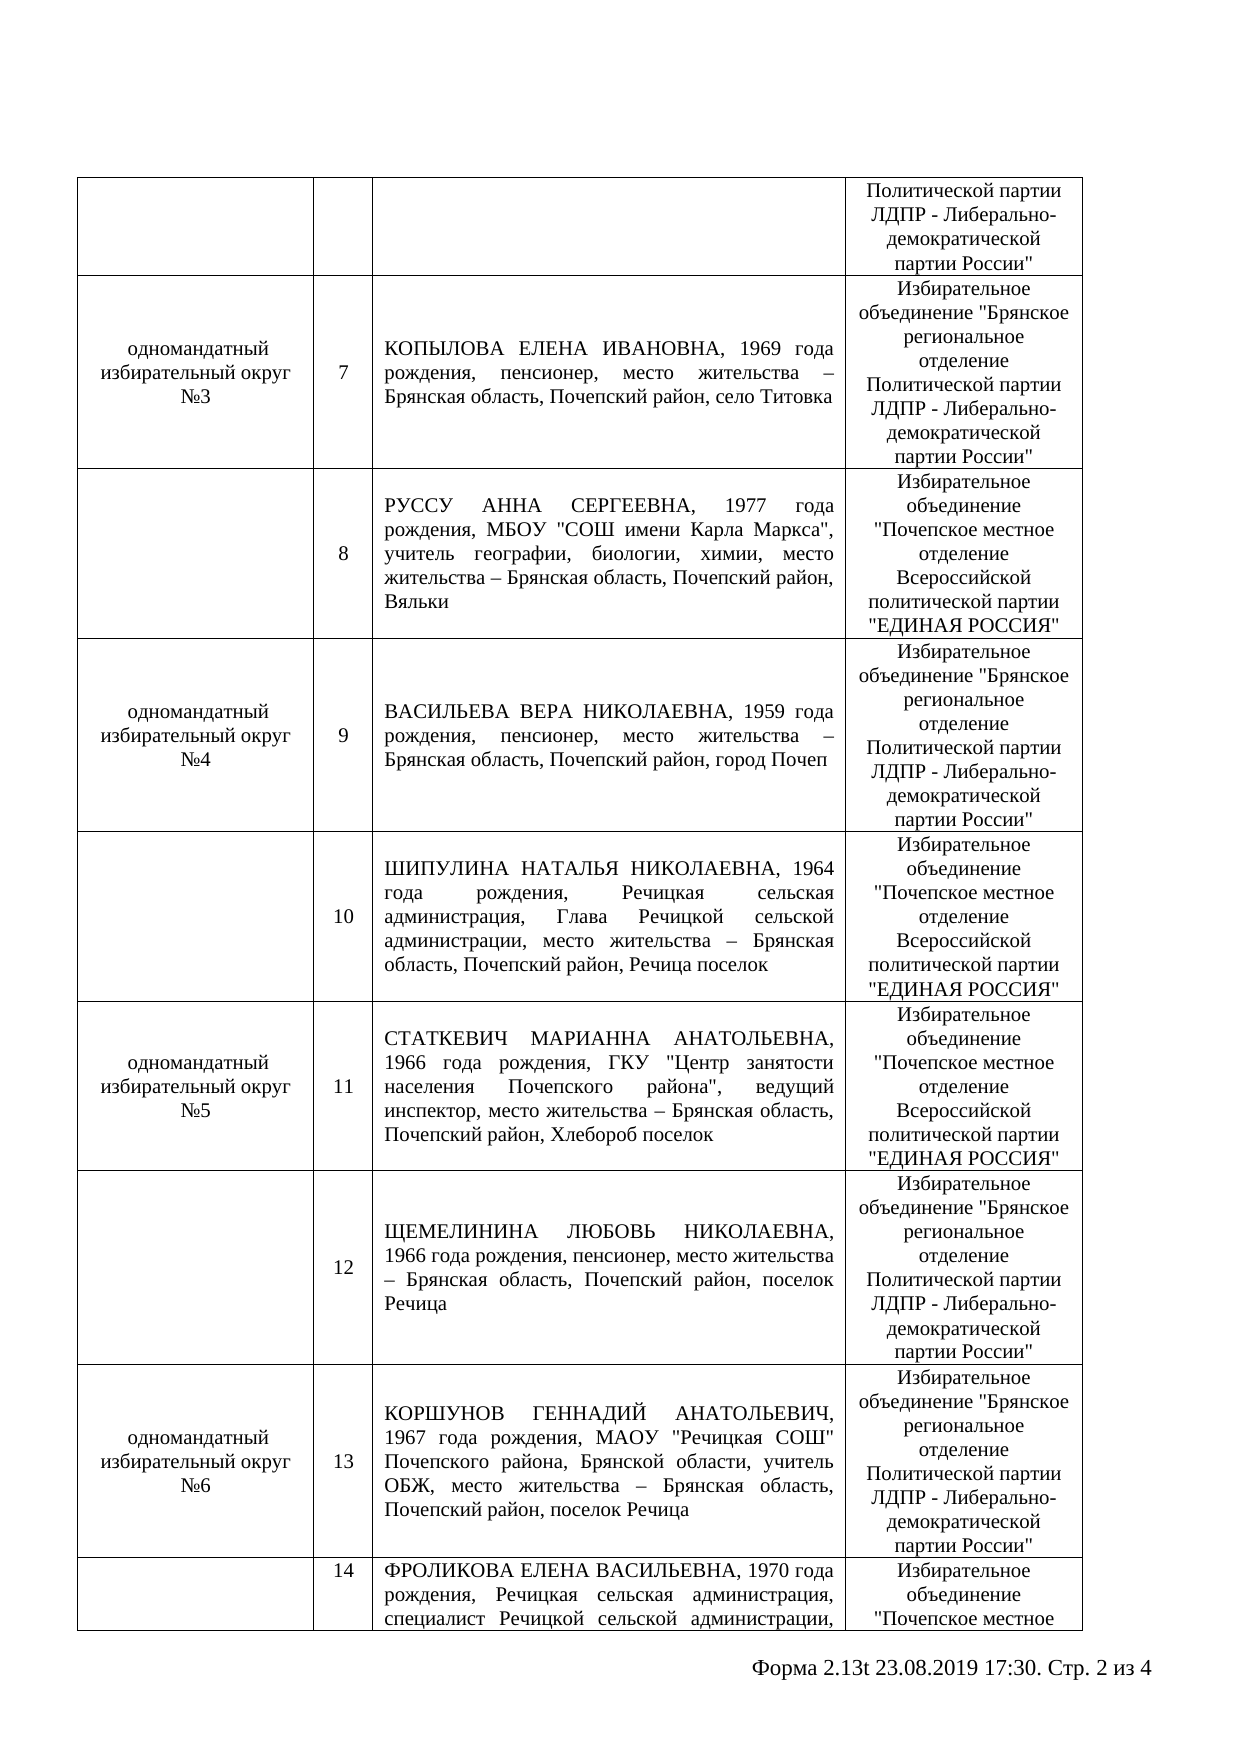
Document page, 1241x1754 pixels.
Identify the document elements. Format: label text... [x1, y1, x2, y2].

table_cell 13 [314, 1365, 372, 1557]
table_cell Избирательное объединение "Брянское региональное отделение Политической партии ЛДПР - Либерально-демократической партии России" [846, 1365, 1082, 1557]
table_cell СТАТКЕВИЧ МАРИАННА АНАТОЛЬЕВНА, 1966 года рождения, ГКУ "Центр занятости населения Почепского района", ведущий инспектор, место жительства – Брянская область, Почепский район, Хлебороб поселок [373, 1002, 845, 1170]
table_cell РУССУ АННА СЕРГЕЕВНА, 1977 года рождения, МБОУ "СОШ имени Карла Маркса", учитель географии, биологии, химии, место жительства – Брянская область, Почепский район, Вяльки [373, 469, 845, 637]
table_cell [846, 178, 1082, 274]
table_cell одномандатный избирательный округ №5 [78, 1002, 313, 1170]
table_cell одномандатный избирательный округ №6 [78, 1365, 313, 1557]
table_cell Избирательное объединение "Почепское местное отделение Всероссийской политической партии "ЕДИНАЯ РОССИЯ" [846, 469, 1082, 637]
table_cell 14 [314, 1558, 372, 1630]
table_cell [78, 1171, 313, 1363]
table_cell одномандатный избирательный округ №4 [78, 639, 313, 831]
table_cell 8 [314, 469, 372, 637]
table_cell [78, 832, 313, 1001]
table_cell одномандатный избирательный округ №3 [78, 276, 313, 468]
table_cell [78, 469, 313, 637]
table_cell Избирательное объединение "Брянское региональное отделение Политической партии ЛДПР - Либерально-демократической партии России" [846, 1171, 1082, 1363]
table_cell Избирательное объединение "Почепское местное отделение Всероссийской политической партии "ЕДИНАЯ РОССИЯ" [846, 1002, 1082, 1170]
table_cell 6 [314, 178, 372, 274]
table_cell Избирательное объединение "Брянское региональное отделение Политической партии ЛДПР - Либерально-демократической партии России" [846, 639, 1082, 831]
table_cell Избирательное объединение "Брянское региональное отделение Политической партии ЛДПР - Либерально-демократической партии России" [846, 276, 1082, 468]
table_cell 7 [314, 276, 372, 468]
table_cell ШИПУЛИНА НАТАЛЬЯ НИКОЛАЕВНА, 1964 года рождения, Речицкая сельская администрация, Глава Речицкой сельской администрации, место жительства – Брянская область, Почепский район, Речица поселок [373, 832, 845, 1001]
table_cell КОПЫЛОВА ЕЛЕНА ИВАНОВНА, 1969 года рождения, пенсионер, место жительства – Брянская область, Почепский район, село Титовка [373, 276, 845, 468]
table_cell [846, 1558, 1082, 1630]
table_cell КОРШУНОВ ГЕННАДИЙ АНАТОЛЬЕВИЧ, 1967 года рождения, МАОУ "Речицкая СОШ" Почепского района, Брянской области, учитель ОБЖ, место жительства – Брянская область, Почепский район, поселок Речица [373, 1365, 845, 1557]
table_cell ВАСИЛЬЕВА ВЕРА НИКОЛАЕВНА, 1959 года рождения, пенсионер, место жительства – Брянская область, Почепский район, город Почеп [373, 639, 845, 831]
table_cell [373, 178, 845, 274]
table_cell [78, 1558, 313, 1630]
table_cell 9 [314, 639, 372, 831]
table_cell 10 [314, 832, 372, 1001]
table_cell ЩЕМЕЛИНИНА ЛЮБОВЬ НИКОЛАЕВНА, 1966 года рождения, пенсионер, место жительства – Брянская область, Почепский район, поселок Речица [373, 1171, 845, 1363]
table_cell [78, 178, 313, 274]
table_cell 11 [314, 1002, 372, 1170]
table_cell 12 [314, 1171, 372, 1363]
table_cell Избирательное объединение "Почепское местное отделение Всероссийской политической партии "ЕДИНАЯ РОССИЯ" [846, 832, 1082, 1001]
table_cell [373, 1558, 845, 1630]
